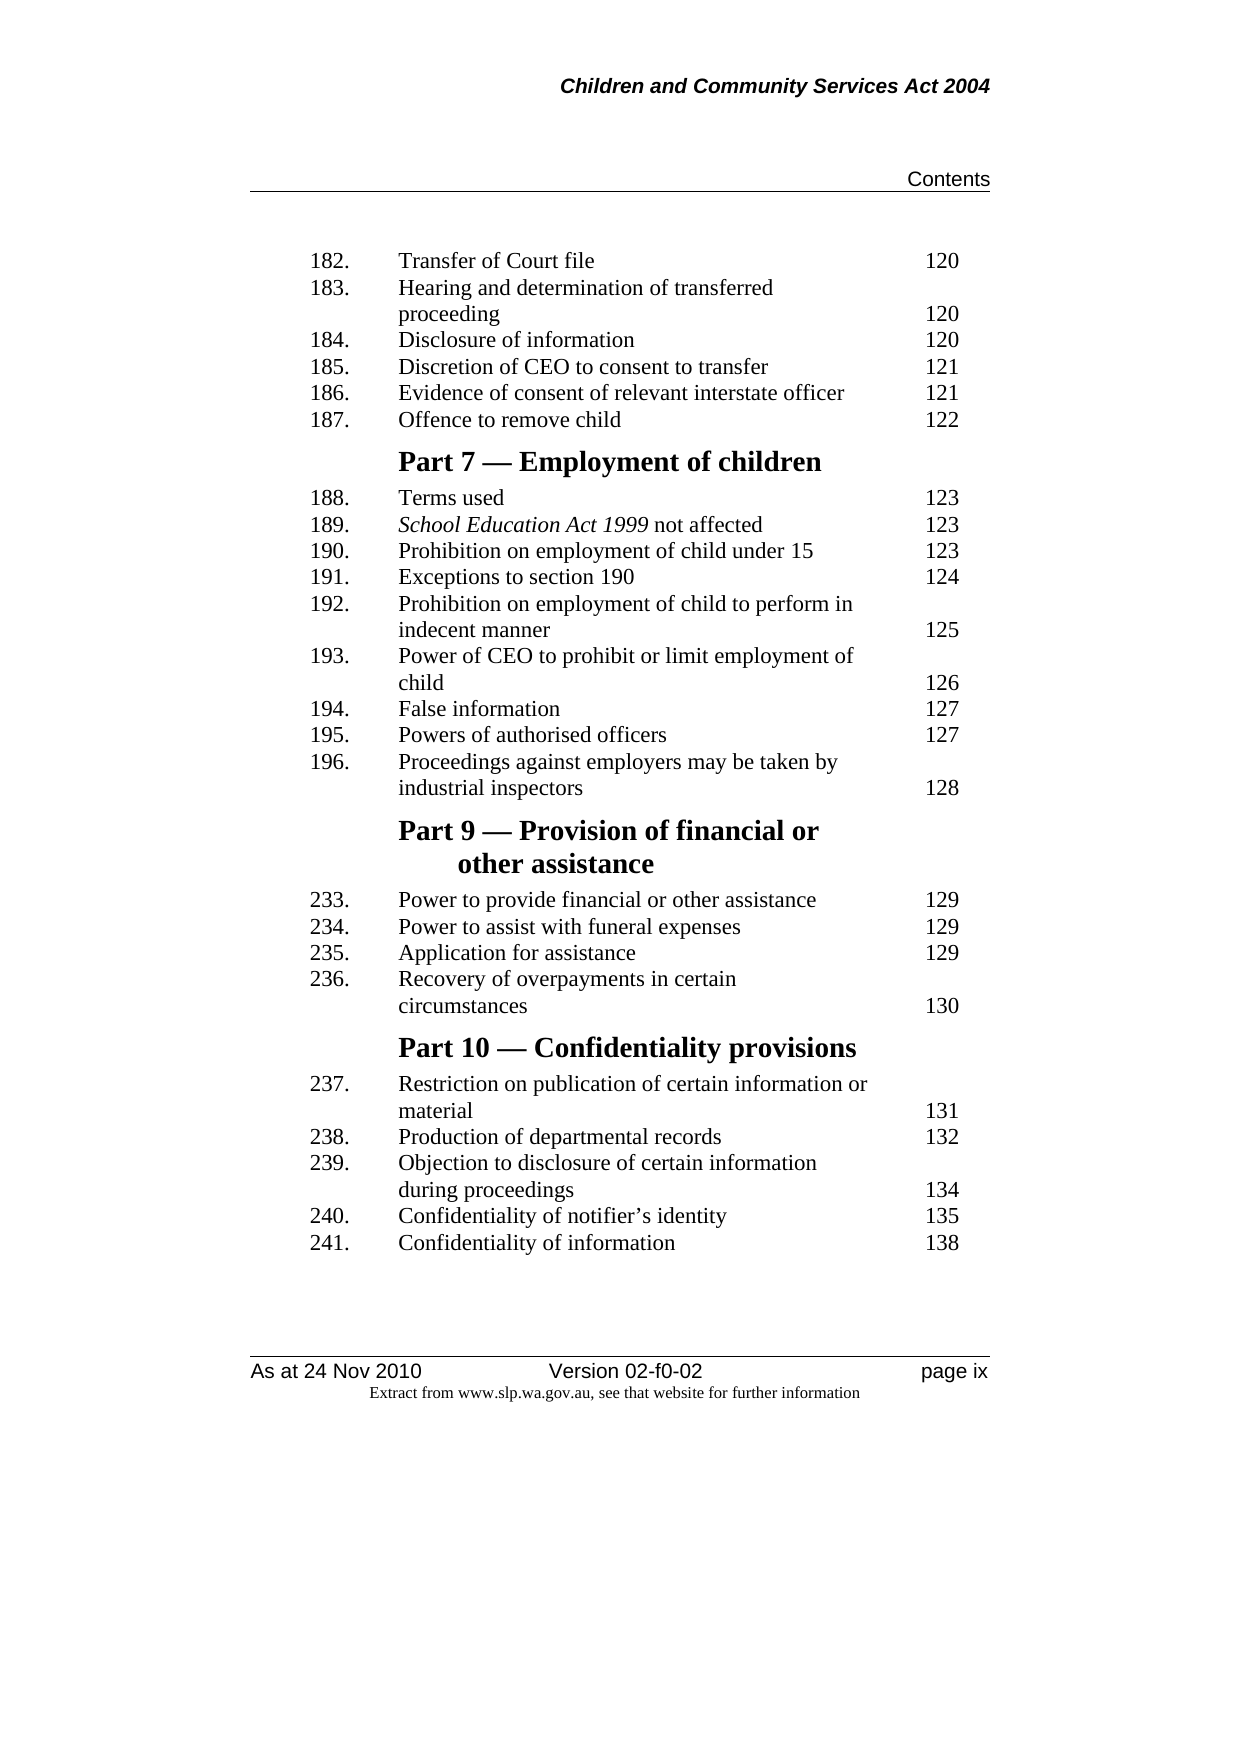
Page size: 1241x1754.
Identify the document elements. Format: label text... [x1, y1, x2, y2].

text 237. Restriction on publication of certain information or material 131 [309, 1070, 872, 1123]
text 241. Confidentiality of information 138 [309, 1228, 872, 1255]
text 186. Evidence of consent of relevant interstate officer 121 [309, 379, 872, 406]
text 193. Power of CEO to prohibit or limit employment of child 126 [309, 642, 872, 695]
text 189. School Education Act 1999 not affected 123 [309, 511, 872, 537]
text 188. Terms used 123 [309, 484, 872, 511]
text 185. Discretion of CEO to consent to transfer 121 [309, 353, 872, 379]
text 239. Objection to disclosure of certain information during proceedings 134 [309, 1149, 872, 1202]
text 191. Exceptions to section 190 124 [309, 563, 872, 590]
text 235. Application for assistance 129 [309, 939, 872, 965]
text 240. Confidentiality of notifier’s identity 135 [309, 1202, 872, 1228]
text 182. Transfer of Court file 120 [309, 247, 872, 274]
text 234. Power to assist with funeral expenses 129 [309, 913, 872, 939]
text 184. Disclosure of information 120 [309, 327, 872, 353]
text 183. Hearing and determination of transferred proceeding 120 [309, 274, 872, 327]
text 194. False information 127 [309, 695, 872, 721]
text Part 10 — Confidentiality provisions [398, 1031, 872, 1064]
text 195. Powers of authorised officers 127 [309, 721, 872, 748]
text 236. Recovery of overpayments in certain circumstances 130 [309, 965, 872, 1018]
text Part 7 — Employment of children [398, 444, 872, 478]
text Part 9 — Provision of financial or other assistance [398, 813, 872, 880]
text 238. Production of departmental records 132 [309, 1123, 872, 1149]
text 190. Prohibition on employment of child under 15 123 [309, 537, 872, 563]
text 187. Offence to remove child 122 [309, 406, 872, 432]
text 192. Prohibition on employment of child to perform in indecent manner 125 [309, 590, 872, 642]
text 233. Power to provide financial or other assistance 129 [309, 886, 872, 913]
text 196. Proceedings against employers may be taken by industrial inspectors 128 [309, 748, 872, 801]
